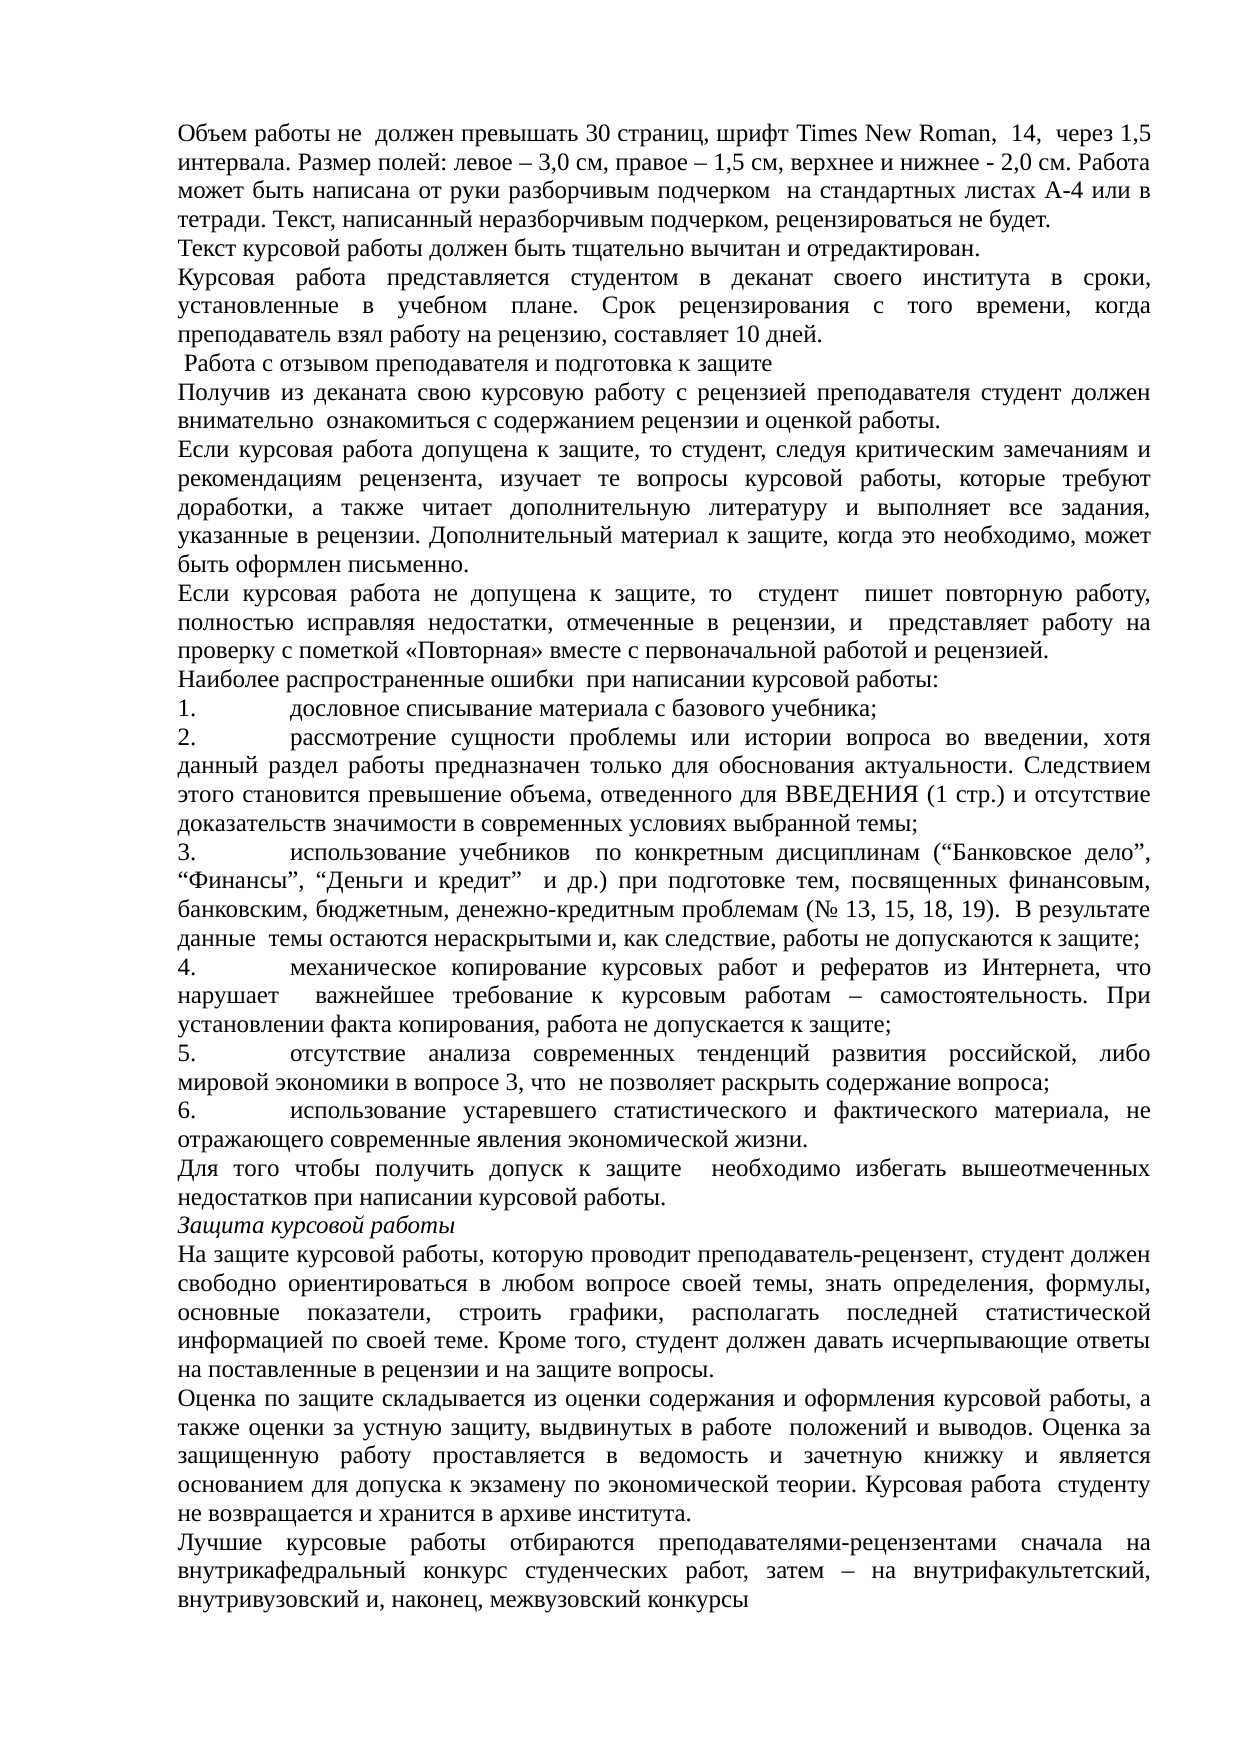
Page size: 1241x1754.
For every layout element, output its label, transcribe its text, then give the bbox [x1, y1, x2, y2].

list отсутствие анализа современных тенденций развития российской, либо мировой экономики в вопросе 3, что не позволяет раскрыть содержание вопроса; [177, 1038, 1152, 1096]
list механическое копирование курсовых работ и рефератов из Интернета, что нарушает важнейшее требование к курсовым работам – самостоятельность. При установлении факта копирования, работа не допускается к защите; [177, 952, 1152, 1038]
text На защите курсовой работы, которую проводит преподаватель-рецензент, студент должен свободно ориентироваться в любом вопросе своей темы, знать определения, формулы, основные показатели, строить графики, располагать последней статистической информацией по своей теме. Кроме того, студент должен давать исчерпывающие ответы на поставленные в рецензии и на защите вопросы. [177, 1239, 1152, 1383]
text Объем работы не должен превышать 30 страниц, шрифт Times New Roman, 14, через 1,5 интервала. Размер полей: левое – 3,0 см, правое – 1,5 см, верхнее и нижнее - 2,0 см. Работа может быть написана от руки разборчивым подчерком на стандартных листах А-4 или в тетради. Текст, написанный неразборчивым подчерком, рецензироваться не будет. [177, 118, 1152, 233]
text Для того чтобы получить допуск к защите необходимо избегать вышеотмеченных недостатков при написании курсовой работы. [177, 1153, 1152, 1211]
text Лучшие курсовые работы отбираются преподавателями-рецензентами сначала на внутрикафедральный конкурс студенческих работ, затем – на внутрифакультетский, внутривузовский и, наконец, межвузовский конкурсы [177, 1527, 1152, 1613]
list использование учебников по конкретным дисциплинам (“Банковское дело”, “Финансы”, “Деньги и кредит” и др.) при подготовке тем, посвященных финансовым, банковским, бюджетным, денежно-кредитным проблемам (№ 13, 15, 18, 19). В результате данные темы остаются нераскрытыми и, как следствие, работы не допускаются к защите; [177, 837, 1152, 952]
text Наиболее распространенные ошибки при написании курсовой работы: [177, 664, 1152, 693]
text Получив из деканата свою курсовую работу с рецензией преподавателя студент должен внимательно ознакомиться с содержанием рецензии и оценкой работы. [177, 377, 1152, 434]
list использование устаревшего статистического и фактического материала, не отражающего современные явления экономической жизни. [177, 1096, 1152, 1153]
text Если курсовая работа допущена к защите, то студент, следуя критическим замечаниям и рекомендациям рецензента, изучает те вопросы курсовой работы, которые требуют доработки, а также читает дополнительную литературу и выполняет все задания, указанные в рецензии. Дополнительный материал к защите, когда это необходимо, может быть оформлен письменно. [177, 434, 1152, 578]
subtitle Работа с отзывом преподавателя и подготовка к защите [177, 348, 1152, 377]
text Текст курсовой работы должен быть тщательно вычитан и отредактирован. [177, 233, 1152, 262]
list дословное списывание материала с базового учебника; [177, 693, 1152, 722]
text Если курсовая работа не допущена к защите, то студент пишет повторную работу, полностью исправляя недостатки, отмеченные в рецензии, и представляет работу на проверку с пометкой «Повторная» вместе с первоначальной работой и рецензией. [177, 578, 1152, 664]
list рассмотрение сущности проблемы или истории вопроса во введении, хотя данный раздел работы предназначен только для обоснования актуальности. Следствием этого становится превышение объема, отведенного для ВВЕДЕНИЯ (1 стр.) и отсутствие доказательств значимости в современных условиях выбранной темы; [177, 722, 1152, 837]
text Защита курсовой работы [177, 1211, 1152, 1239]
text Оценка по защите складывается из оценки содержания и оформления курсовой работы, а также оценки за устную защиту, выдвинутых в работе положений и выводов. Оценка за защищенную работу проставляется в ведомость и зачетную книжку и является основанием для допуска к экзамену по экономической теории. Курсовая работа студенту не возвращается и хранится в архиве института. [177, 1383, 1152, 1527]
text Курсовая работа представляется студентом в деканат своего института в сроки, установленные в учебном плане. Срок рецензирования с того времени, когда преподаватель взял работу на рецензию, составляет 10 дней. [177, 262, 1152, 348]
